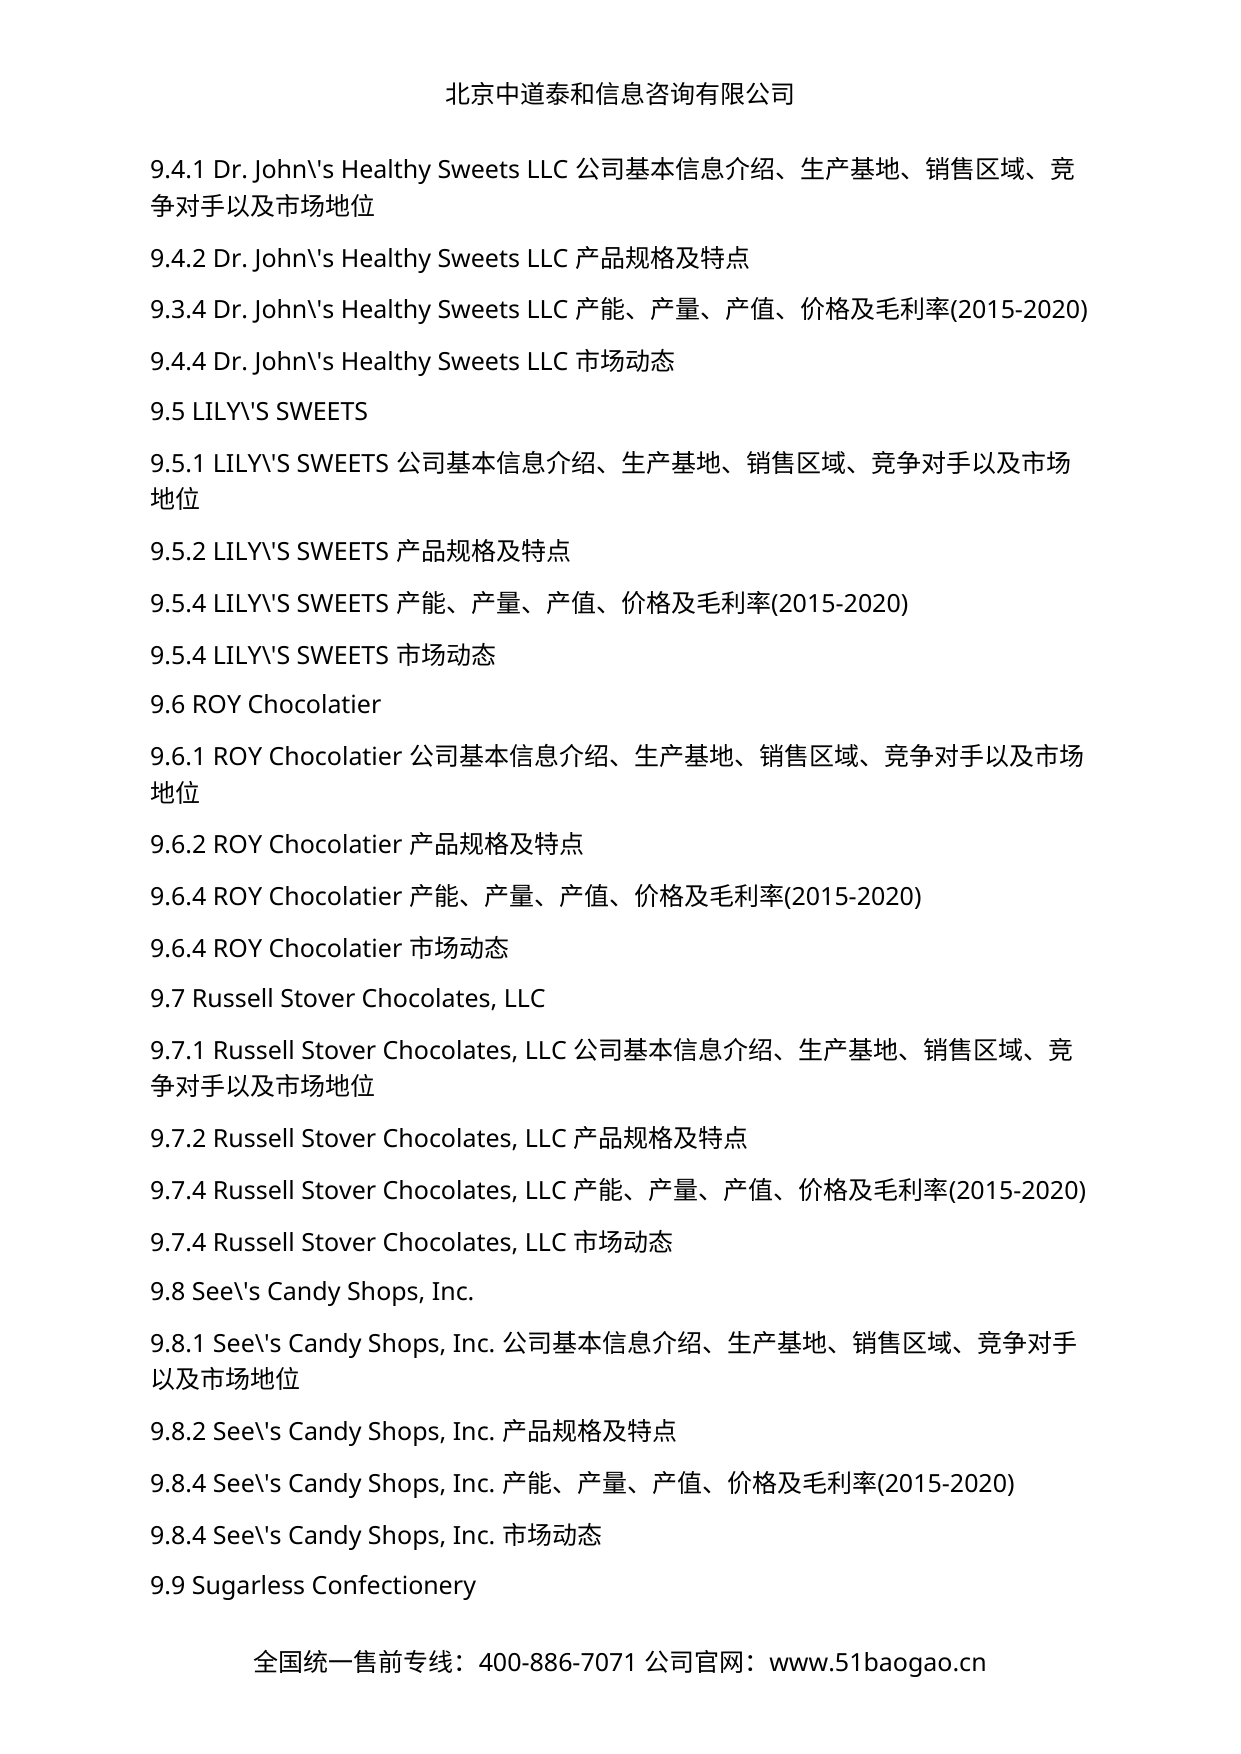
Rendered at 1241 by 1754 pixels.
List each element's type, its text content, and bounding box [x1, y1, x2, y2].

text 9.5.1 LILY\'S SWEETS 公司基本信息介绍、生产基地、销售区域、竞争对手以及市场地位 [150, 443, 1090, 516]
text 9.7.4 Russell Stover Chocolates, LLC 市场动态 [150, 1222, 1090, 1258]
text 9.4.2 Dr. John\'s Healthy Sweets LLC 产品规格及特点 [150, 238, 1090, 274]
text 9.6.1 ROY Chocolatier 公司基本信息介绍、生产基地、销售区域、竞争对手以及市场地位 [150, 737, 1090, 809]
text 9.6.2 ROY Chocolatier 产品规格及特点 [150, 825, 1090, 861]
text 9.4.1 Dr. John\'s Healthy Sweets LLC 公司基本信息介绍、生产基地、销售区域、竞争对手以及市场地位 [150, 150, 1090, 222]
text 9.6 ROY Chocolatier [150, 687, 1090, 721]
text 9.7.2 Russell Stover Chocolates, LLC 产品规格及特点 [150, 1118, 1090, 1155]
text 9.5 LILY\'S SWEETS [150, 394, 1090, 428]
text 9.5.2 LILY\'S SWEETS 产品规格及特点 [150, 532, 1090, 568]
text 9.7.4 Russell Stover Chocolates, LLC 产能、产量、产值、价格及毛利率(2015-2020) [150, 1170, 1090, 1207]
text 9.3.4 Dr. John\'s Healthy Sweets LLC 产能、产量、产值、价格及毛利率(2015-2020) [150, 290, 1090, 326]
text 9.7 Russell Stover Chocolates, LLC [150, 981, 1090, 1015]
text 9.7.1 Russell Stover Chocolates, LLC 公司基本信息介绍、生产基地、销售区域、竞争对手以及市场地位 [150, 1030, 1090, 1103]
text 9.8.2 See\'s Candy Shops, Inc. 产品规格及特点 [150, 1412, 1090, 1448]
text 9.9 Sugarless Confectionery [150, 1567, 1090, 1602]
text 9.8.4 See\'s Candy Shops, Inc. 产能、产量、产值、价格及毛利率(2015-2020) [150, 1464, 1090, 1500]
text 9.4.4 Dr. John\'s Healthy Sweets LLC 市场动态 [150, 342, 1090, 378]
text 9.8.1 See\'s Candy Shops, Inc. 公司基本信息介绍、生产基地、销售区域、竞争对手以及市场地位 [150, 1324, 1090, 1396]
text 9.5.4 LILY\'S SWEETS 市场动态 [150, 635, 1090, 672]
text 9.5.4 LILY\'S SWEETS 产能、产量、产值、价格及毛利率(2015-2020) [150, 583, 1090, 620]
text 9.6.4 ROY Chocolatier 市场动态 [150, 929, 1090, 965]
text 9.6.4 ROY Chocolatier 产能、产量、产值、价格及毛利率(2015-2020) [150, 877, 1090, 913]
text 9.8.4 See\'s Candy Shops, Inc. 市场动态 [150, 1516, 1090, 1552]
text 9.8 See\'s Candy Shops, Inc. [150, 1274, 1090, 1308]
